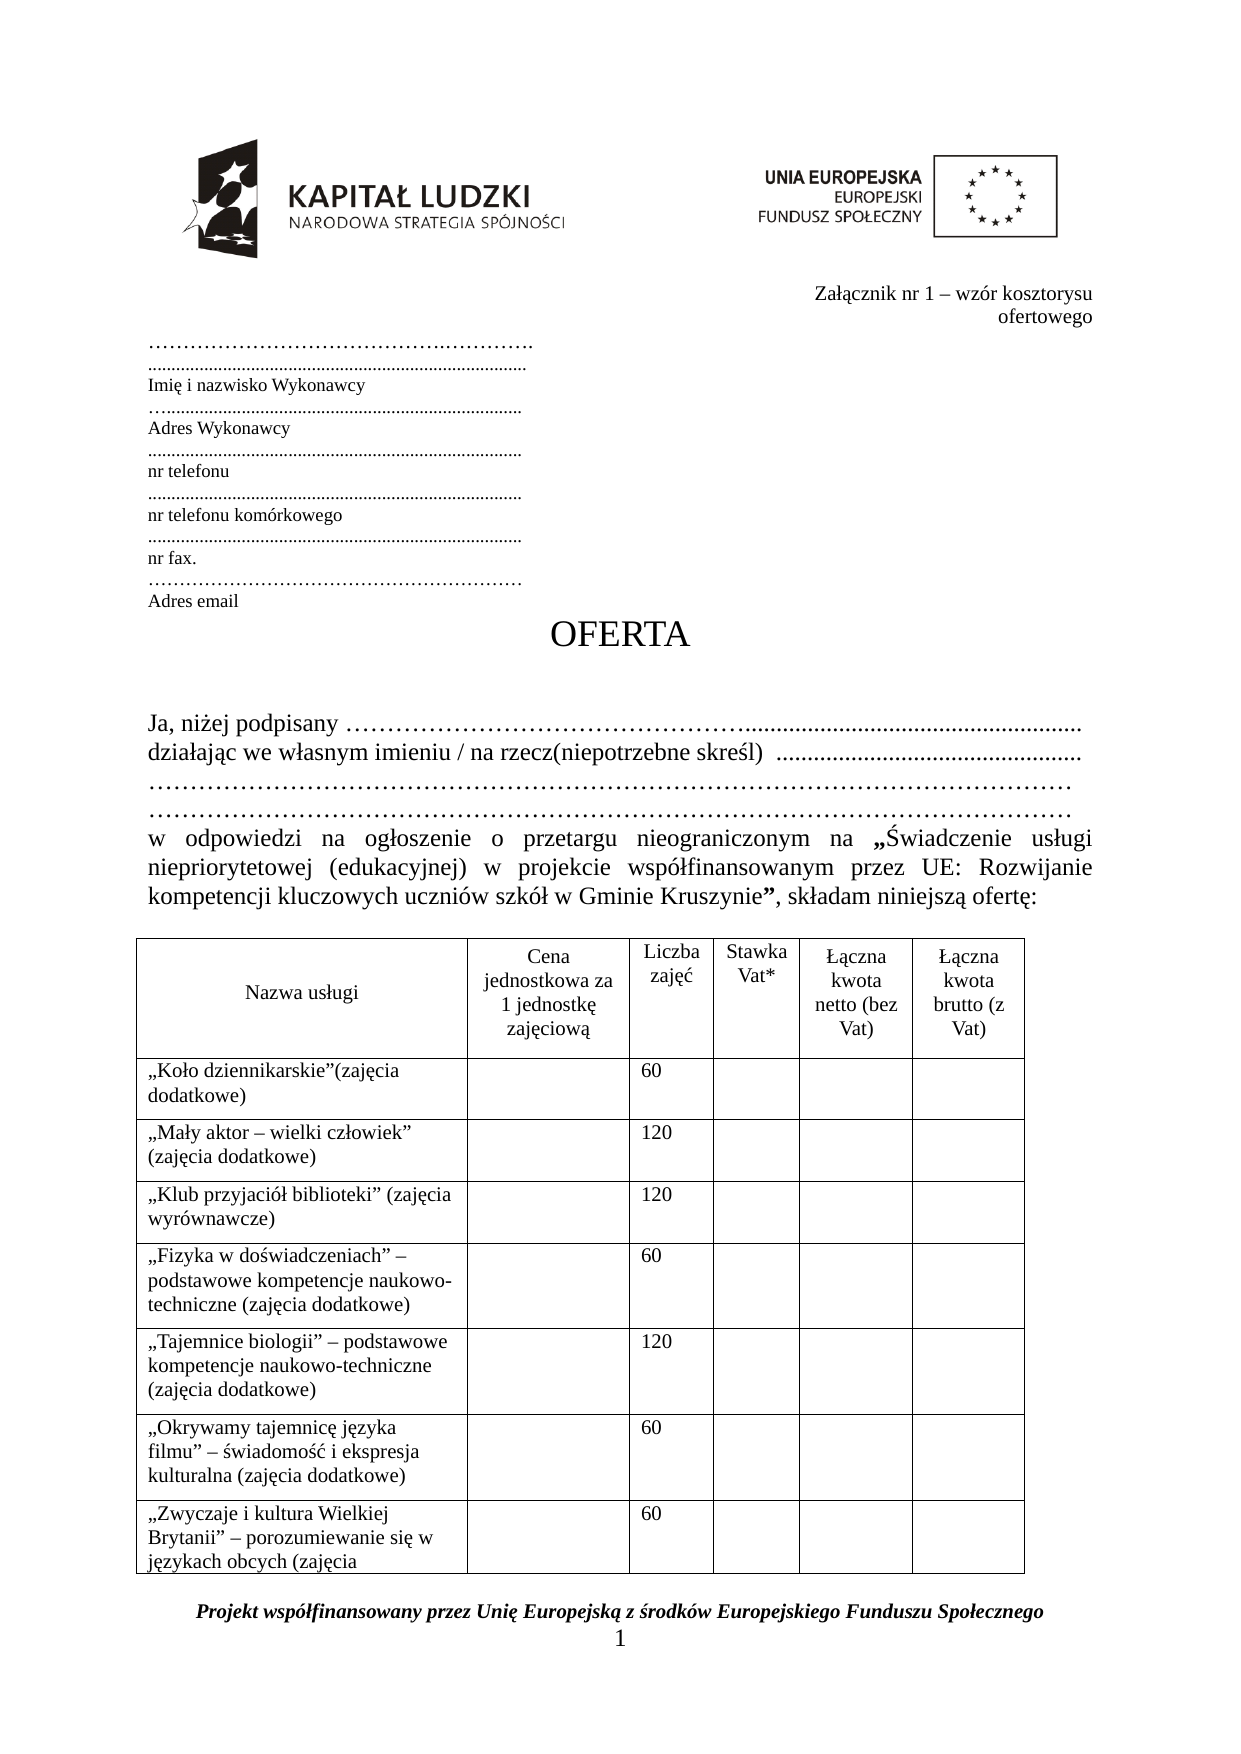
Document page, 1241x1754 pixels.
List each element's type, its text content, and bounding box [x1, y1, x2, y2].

table_cell 120 [630, 1120, 713, 1181]
picture [147, 132, 1092, 268]
table_header Cena jednostkowa za 1 jednostkę zajęciową [468, 939, 629, 1057]
text nr telefonu [148, 460, 1093, 482]
table_cell [468, 1120, 629, 1181]
text Adres email [148, 590, 1093, 611]
table_cell 120 [630, 1329, 713, 1414]
table_cell [913, 1182, 1024, 1242]
table_cell [468, 1182, 629, 1242]
table_cell [800, 1501, 912, 1573]
table_cell [913, 1501, 1024, 1573]
table_cell [800, 1182, 912, 1242]
table_cell „Mały aktor – wielki człowiek” (zajęcia dodatkowe) [137, 1120, 467, 1181]
table_cell [800, 1244, 912, 1328]
table_header Liczba zajęć [630, 939, 713, 1057]
table_cell [913, 1244, 1024, 1328]
table_cell 60 [630, 1244, 713, 1328]
table_cell [468, 1415, 629, 1499]
text ................................................................................ [148, 482, 1093, 503]
table_cell [468, 1059, 629, 1119]
table_cell [800, 1059, 912, 1119]
text działając we własnym imieniu / na rzecz(niepotrzebne skreśl) ................................................. [148, 737, 1093, 766]
table_cell [714, 1501, 799, 1573]
table_cell „Okrywamy tajemnicę języka filmu” – świadomość i ekspresja kulturalna (zajęcia dodatkowe) [137, 1415, 467, 1499]
table_cell [800, 1329, 912, 1414]
text ................................................................................ [148, 439, 1093, 460]
text w odpowiedzi na ogłoszenie o przetargu nieograniczonym na „Świadczenie usługi niepriorytetowej (edukacyjnej) w projekcie współfinansowanym przez UE: Rozwijanie kompetencji kluczowych uczniów szkół w Gminie Kruszynie”, składam niniejszą ofertę: [148, 823, 1093, 909]
table_cell [468, 1501, 629, 1573]
table_cell [468, 1244, 629, 1328]
table_cell [714, 1120, 799, 1181]
table_cell [800, 1415, 912, 1499]
table_cell [913, 1329, 1024, 1414]
text …………………………………….…………. [148, 328, 1093, 353]
table_header Nazwa usługi [137, 939, 467, 1057]
table_cell „Koło dziennikarskie”(zajęcia dodatkowe) [137, 1059, 467, 1119]
table_header Łączna kwota brutto (z Vat) [913, 939, 1024, 1057]
text Załącznik nr 1 – wzór kosztorysu ofertowego [681, 280, 1093, 328]
text nr fax. [148, 547, 1093, 568]
text nr telefonu komórkowego [148, 503, 1093, 525]
table_cell [468, 1329, 629, 1414]
table_cell „Tajemnice biologii” – podstawowe kompetencje naukowo-techniczne (zajęcia dodatkowe) [137, 1329, 467, 1414]
text ................................................................................. [148, 353, 1093, 374]
table_cell [913, 1059, 1024, 1119]
table_cell 120 [630, 1182, 713, 1242]
table_cell [714, 1182, 799, 1242]
table_cell [913, 1120, 1024, 1181]
table_cell [714, 1415, 799, 1499]
text OFERTA [148, 611, 1093, 654]
text …………………………………………………… [148, 568, 1093, 590]
table_cell „Klub przyjaciół biblioteki” (zajęcia wyrównawcze) [137, 1182, 467, 1242]
table_cell „Zwyczaje i kultura Wielkiej Brytanii” – porozumiewanie się w językach obcych (zajęcia dodatkowe) [137, 1501, 467, 1573]
text ………………………………………………………………………………………………… [148, 794, 1093, 823]
text …............................................................................ [148, 396, 1093, 417]
table_cell 60 [630, 1501, 713, 1573]
table_cell 60 [630, 1059, 713, 1119]
text Adres Wykonawcy [148, 417, 1093, 439]
text Imię i nazwisko Wykonawcy [148, 374, 1093, 396]
table_cell [714, 1244, 799, 1328]
table_cell [800, 1120, 912, 1181]
table_cell „Fizyka w doświadczeniach” – podstawowe kompetencje naukowo-techniczne (zajęcia dodatkowe) [137, 1244, 467, 1328]
table_cell [913, 1415, 1024, 1499]
table_cell [714, 1059, 799, 1119]
table_header Łączna kwota netto (bez Vat) [800, 939, 912, 1057]
text Ja, niżej podpisany …………………………………………...................................................... [148, 708, 1093, 737]
table_cell 60 [630, 1415, 713, 1499]
table_header Stawka Vat* [714, 939, 799, 1057]
text ………………………………………………………………………………………………… [148, 766, 1093, 794]
text ................................................................................ [148, 525, 1093, 547]
table_cell [714, 1329, 799, 1414]
